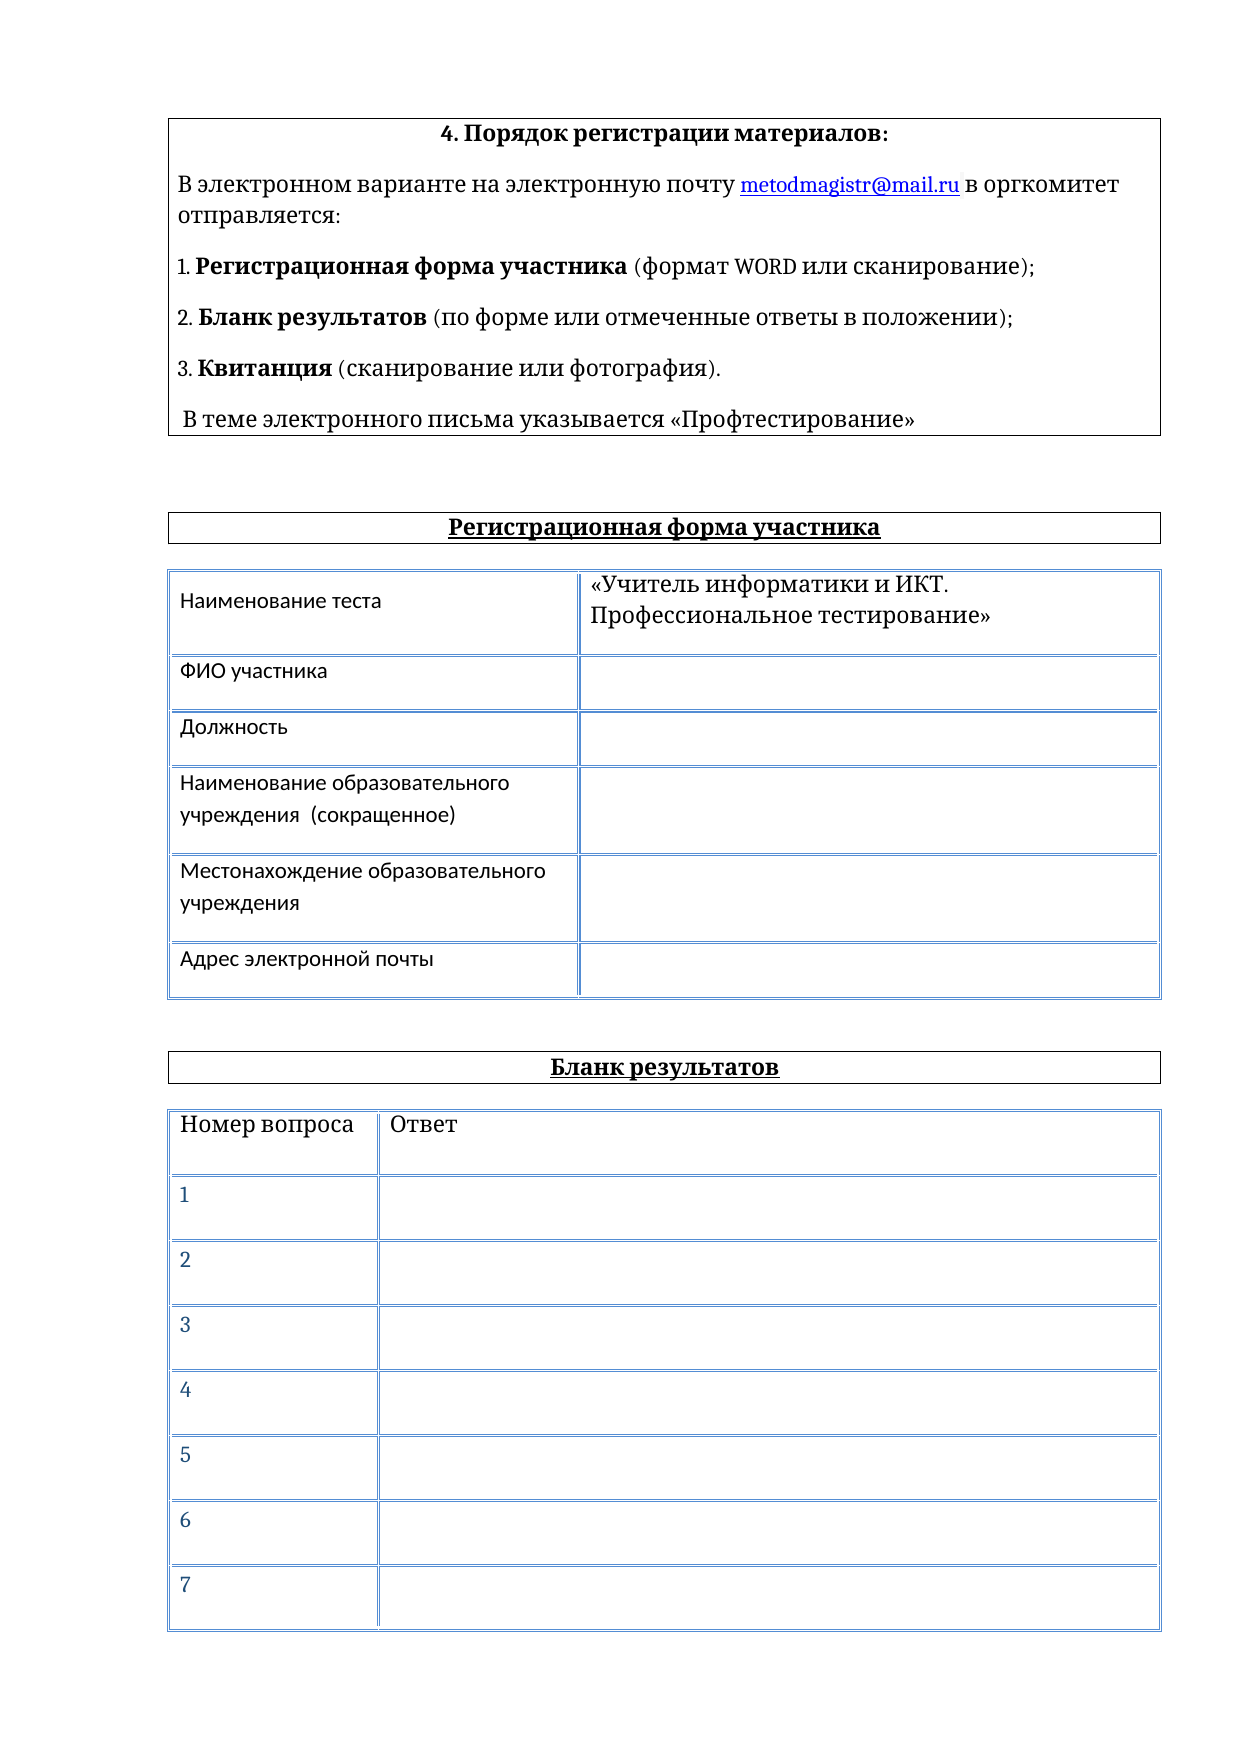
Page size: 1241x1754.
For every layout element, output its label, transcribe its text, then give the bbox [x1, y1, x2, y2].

table_cell Адрес электронной почты [169, 941, 579, 997]
text В электронном варианте на электронную почту metodmagistr@mail.ru в оргкомитет отправляется: [169, 169, 1160, 229]
text 3. Квитанция (сканирование или фотография). [169, 352, 1160, 382]
table_cell 3 [170, 1304, 377, 1368]
table_cell 5 [170, 1434, 377, 1498]
table_cell 4 [170, 1369, 377, 1433]
table_cell [378, 1564, 1159, 1628]
text В теме электронного письма указывается «Профтестирование» [169, 403, 1160, 435]
table_header «Учитель информатики и ИКТ. Профессиональное тестирование» [579, 572, 1159, 653]
table_cell [579, 853, 1160, 941]
table_cell 2 [170, 1239, 377, 1303]
table_cell [380, 1304, 1159, 1368]
table_cell [380, 1174, 1159, 1238]
table_cell [380, 1434, 1159, 1498]
table_cell [380, 1499, 1159, 1563]
table_cell 7 [170, 1564, 378, 1628]
table_cell [579, 765, 1160, 853]
table_cell ФИО участника [170, 654, 577, 709]
table_cell Наименование образовательного учреждения (сокращенное) [169, 765, 579, 853]
table_cell [380, 1239, 1159, 1303]
table_header Ответ [378, 1112, 1159, 1173]
table_cell [380, 1369, 1159, 1433]
table_header Номер вопроса [170, 1112, 378, 1173]
table_cell [581, 654, 1159, 709]
text 2. Бланк результатов (по форме или отмеченные ответы в положении); [169, 301, 1160, 331]
table_cell [579, 941, 1160, 997]
table_cell Местонахождение образовательного учреждения [169, 853, 579, 941]
text 1. Регистрационная форма участника (формат WORD или сканирование); [169, 250, 1160, 280]
table_cell 6 [170, 1499, 377, 1563]
text 4. Порядок регистрации материалов: [169, 119, 1160, 148]
table_cell [579, 709, 1160, 765]
table_cell Должность [169, 709, 579, 765]
table_cell 1 [170, 1174, 377, 1238]
text Регистрационная форма участника [169, 513, 1160, 543]
table_header Наименование теста [169, 570, 579, 653]
text Бланк результатов [169, 1052, 1160, 1083]
